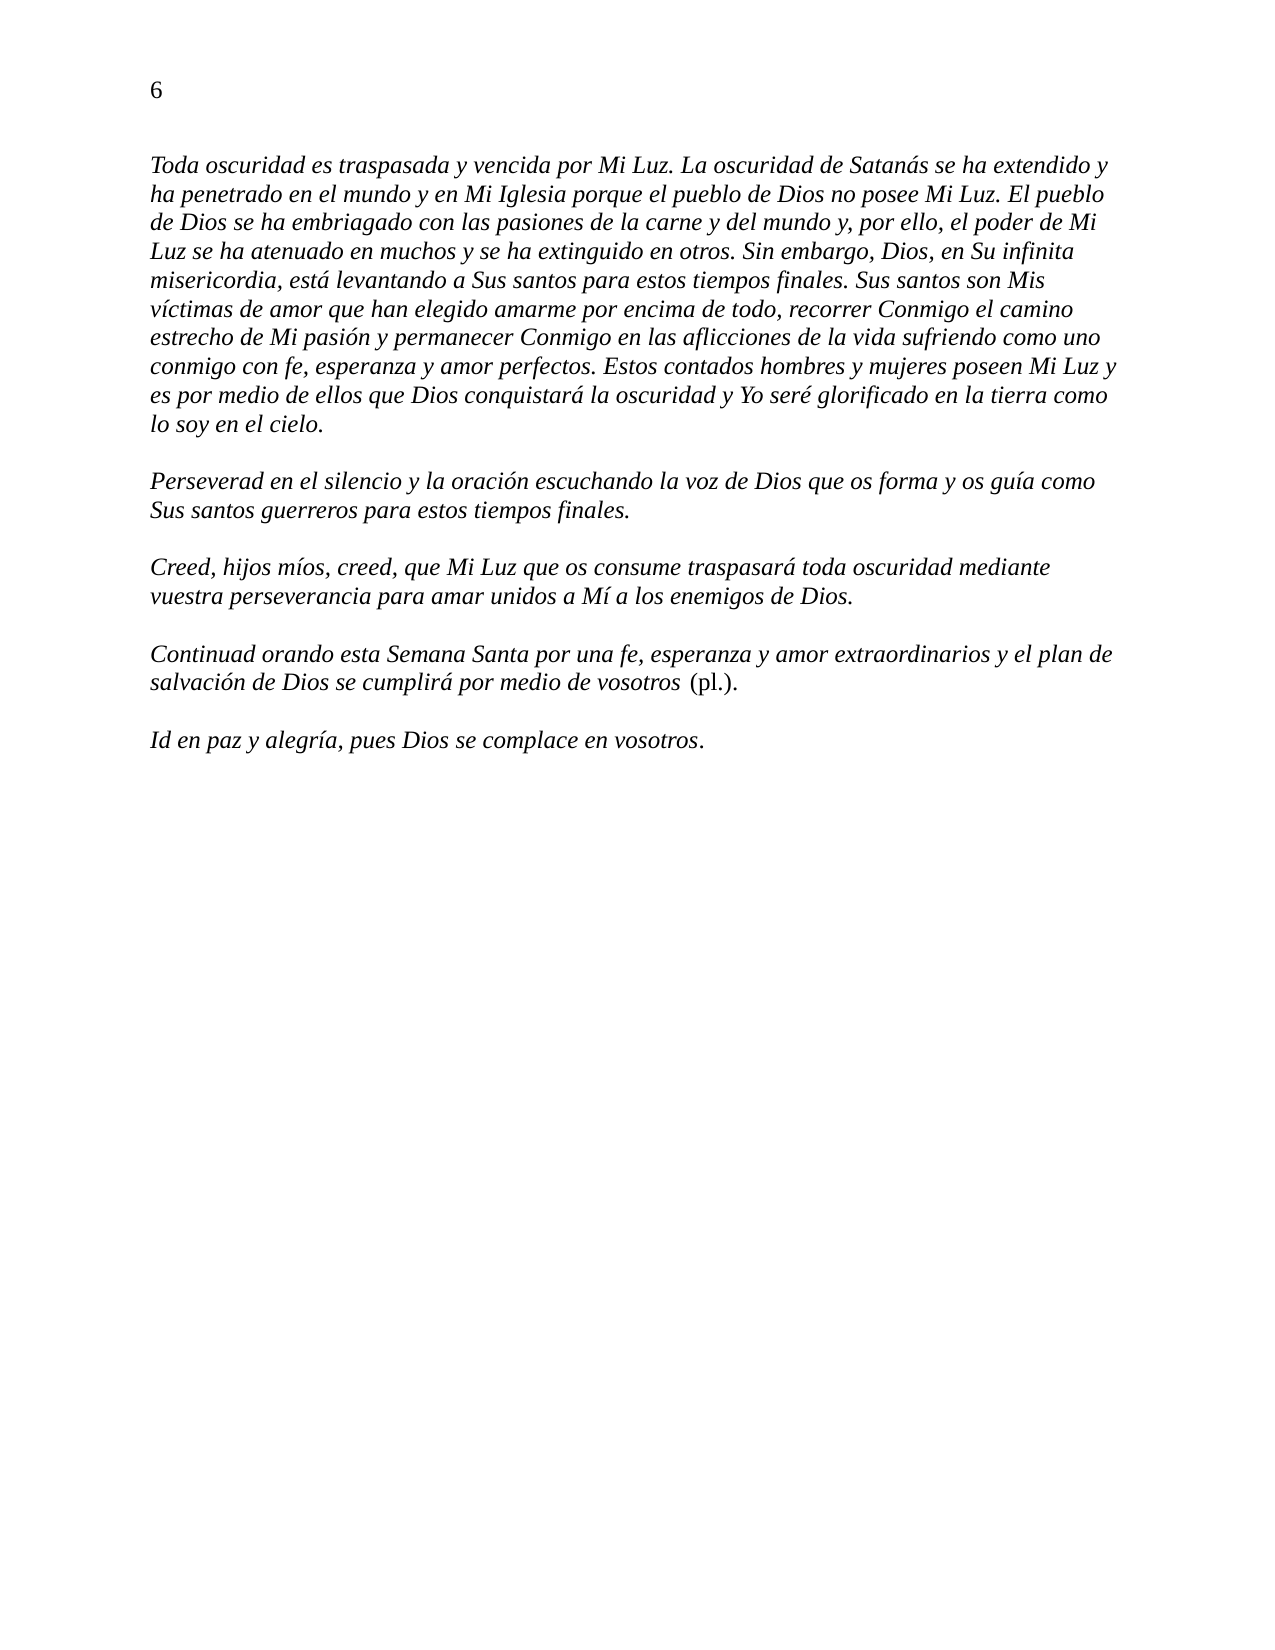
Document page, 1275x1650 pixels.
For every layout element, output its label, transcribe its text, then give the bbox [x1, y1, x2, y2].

text Perseverad en el silencio y la oración escuchando la voz de Dios que os forma y os guía como Sus santos guerreros para estos tiempos finales. [150, 466, 1125, 524]
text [150, 150, 1125, 437]
text Continuad orando esta Semana Santa por una fe, esperanza y amor extraordinarios y el plan de salvación de Dios se cumplirá por medio de vosotros (pl.). [150, 639, 1125, 696]
text Id en paz y alegría, pues Dios se complace en vosotros. [150, 725, 1125, 754]
text Creed, hijos míos, creed, que Mi Luz que os consume traspasará toda oscuridad mediante vuestra perseverancia para amar unidos a Mí a los enemigos de Dios. [150, 552, 1125, 610]
